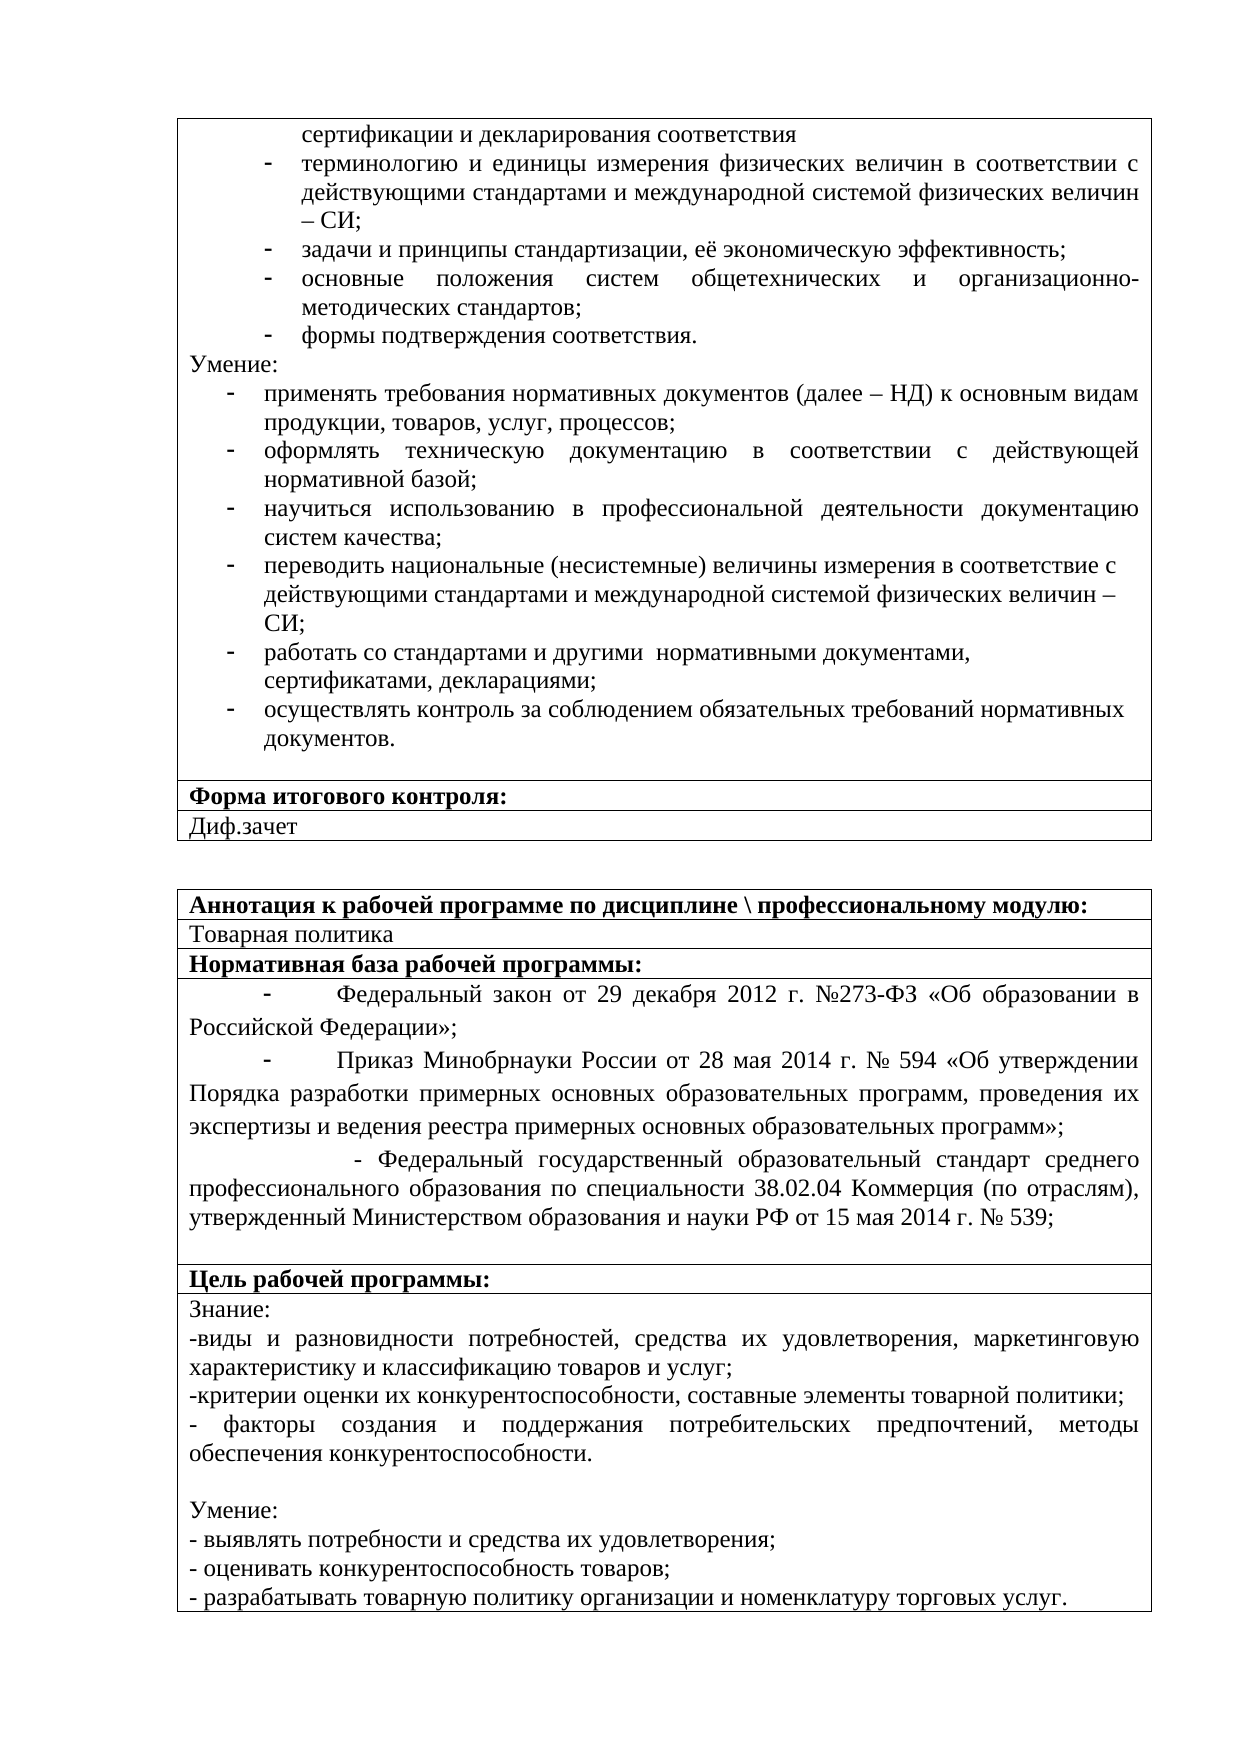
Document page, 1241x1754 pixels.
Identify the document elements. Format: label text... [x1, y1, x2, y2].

table_cell Диф.зачет [178, 811, 1151, 840]
table_cell Форма итогового контроля: [178, 781, 1151, 810]
table_cell Товарная политика [178, 920, 1151, 948]
table_cell Нормативная база рабочей программы: [178, 949, 1151, 978]
table_cell Цель рабочей программы: [178, 1265, 1151, 1293]
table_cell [178, 119, 1151, 780]
table_header Аннотация к рабочей программе по дисциплине \ профессиональному модулю: [178, 890, 1151, 918]
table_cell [178, 1294, 1151, 1611]
